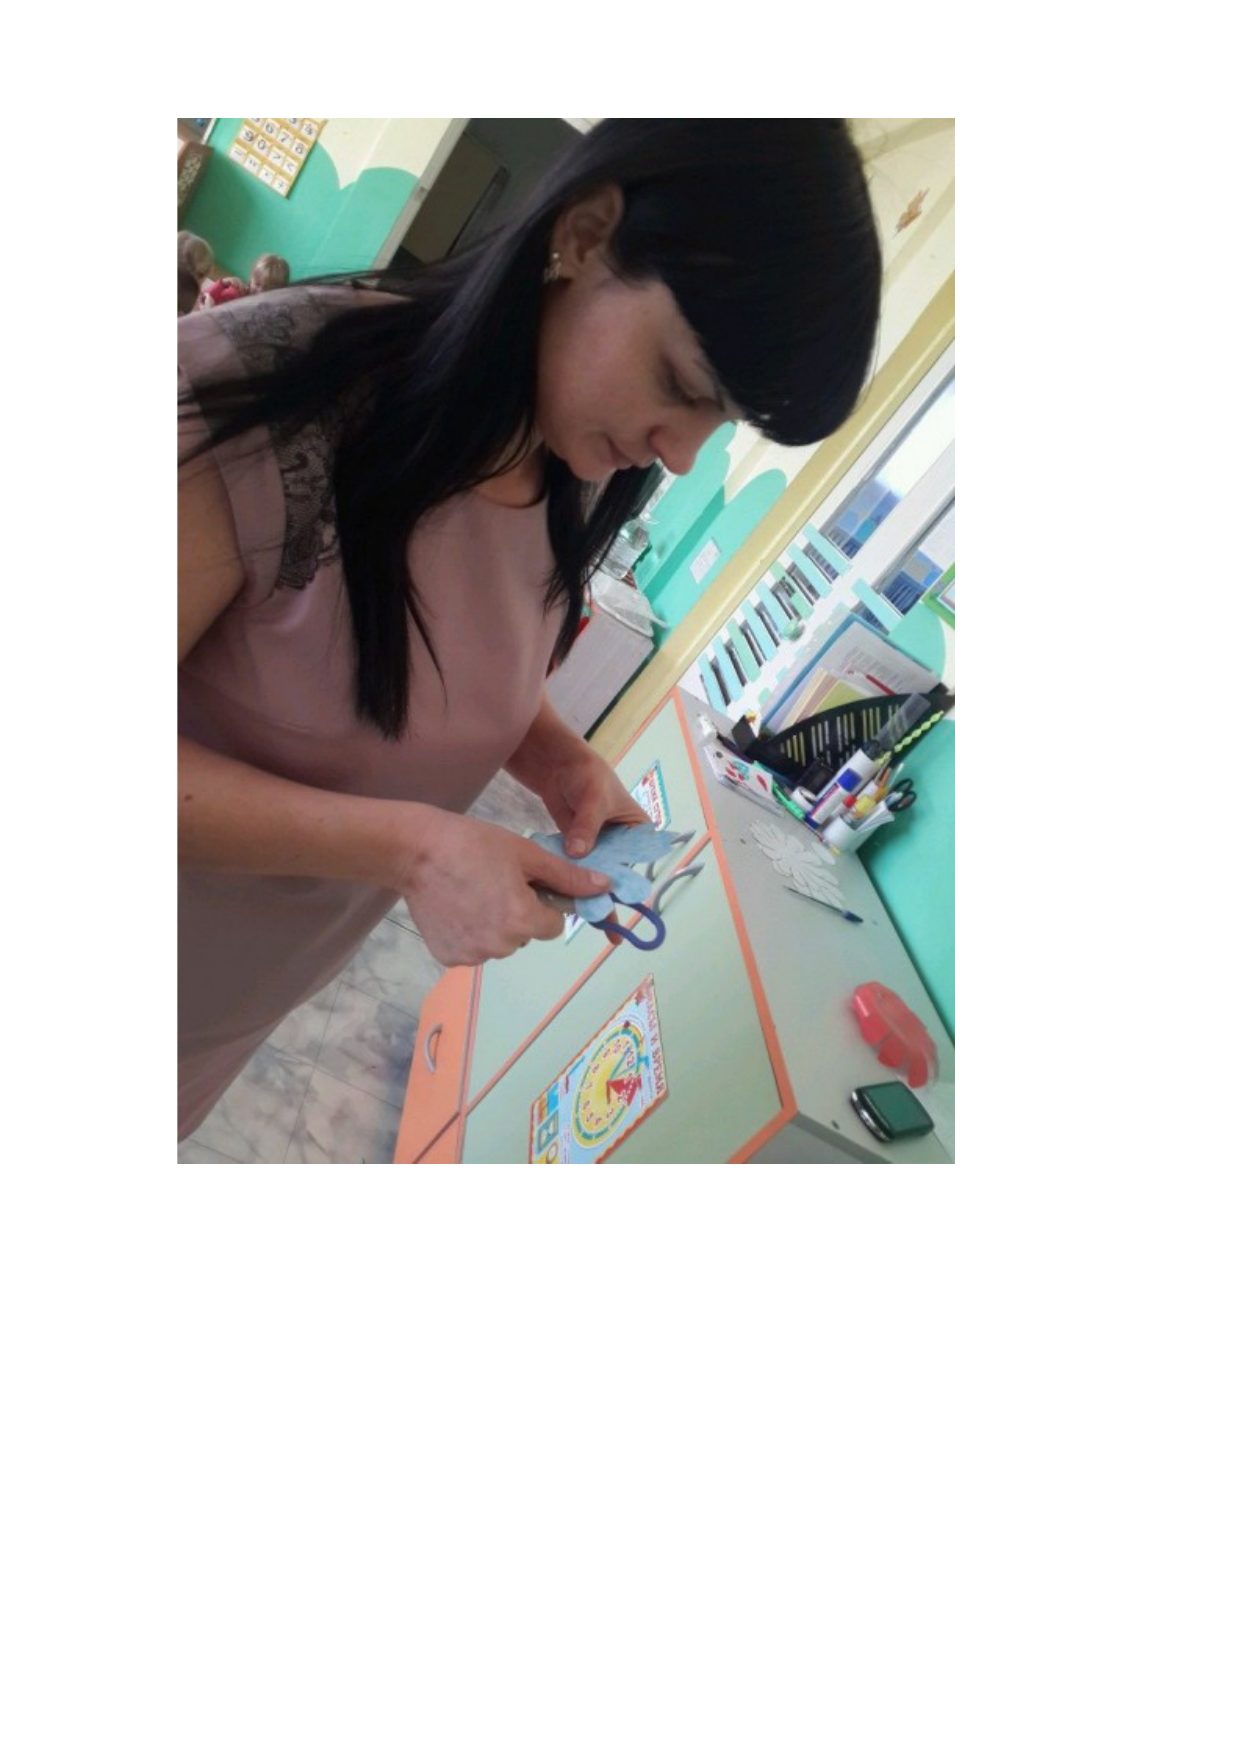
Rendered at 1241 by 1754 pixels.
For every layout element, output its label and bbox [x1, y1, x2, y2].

picture [177, 118, 955, 1164]
